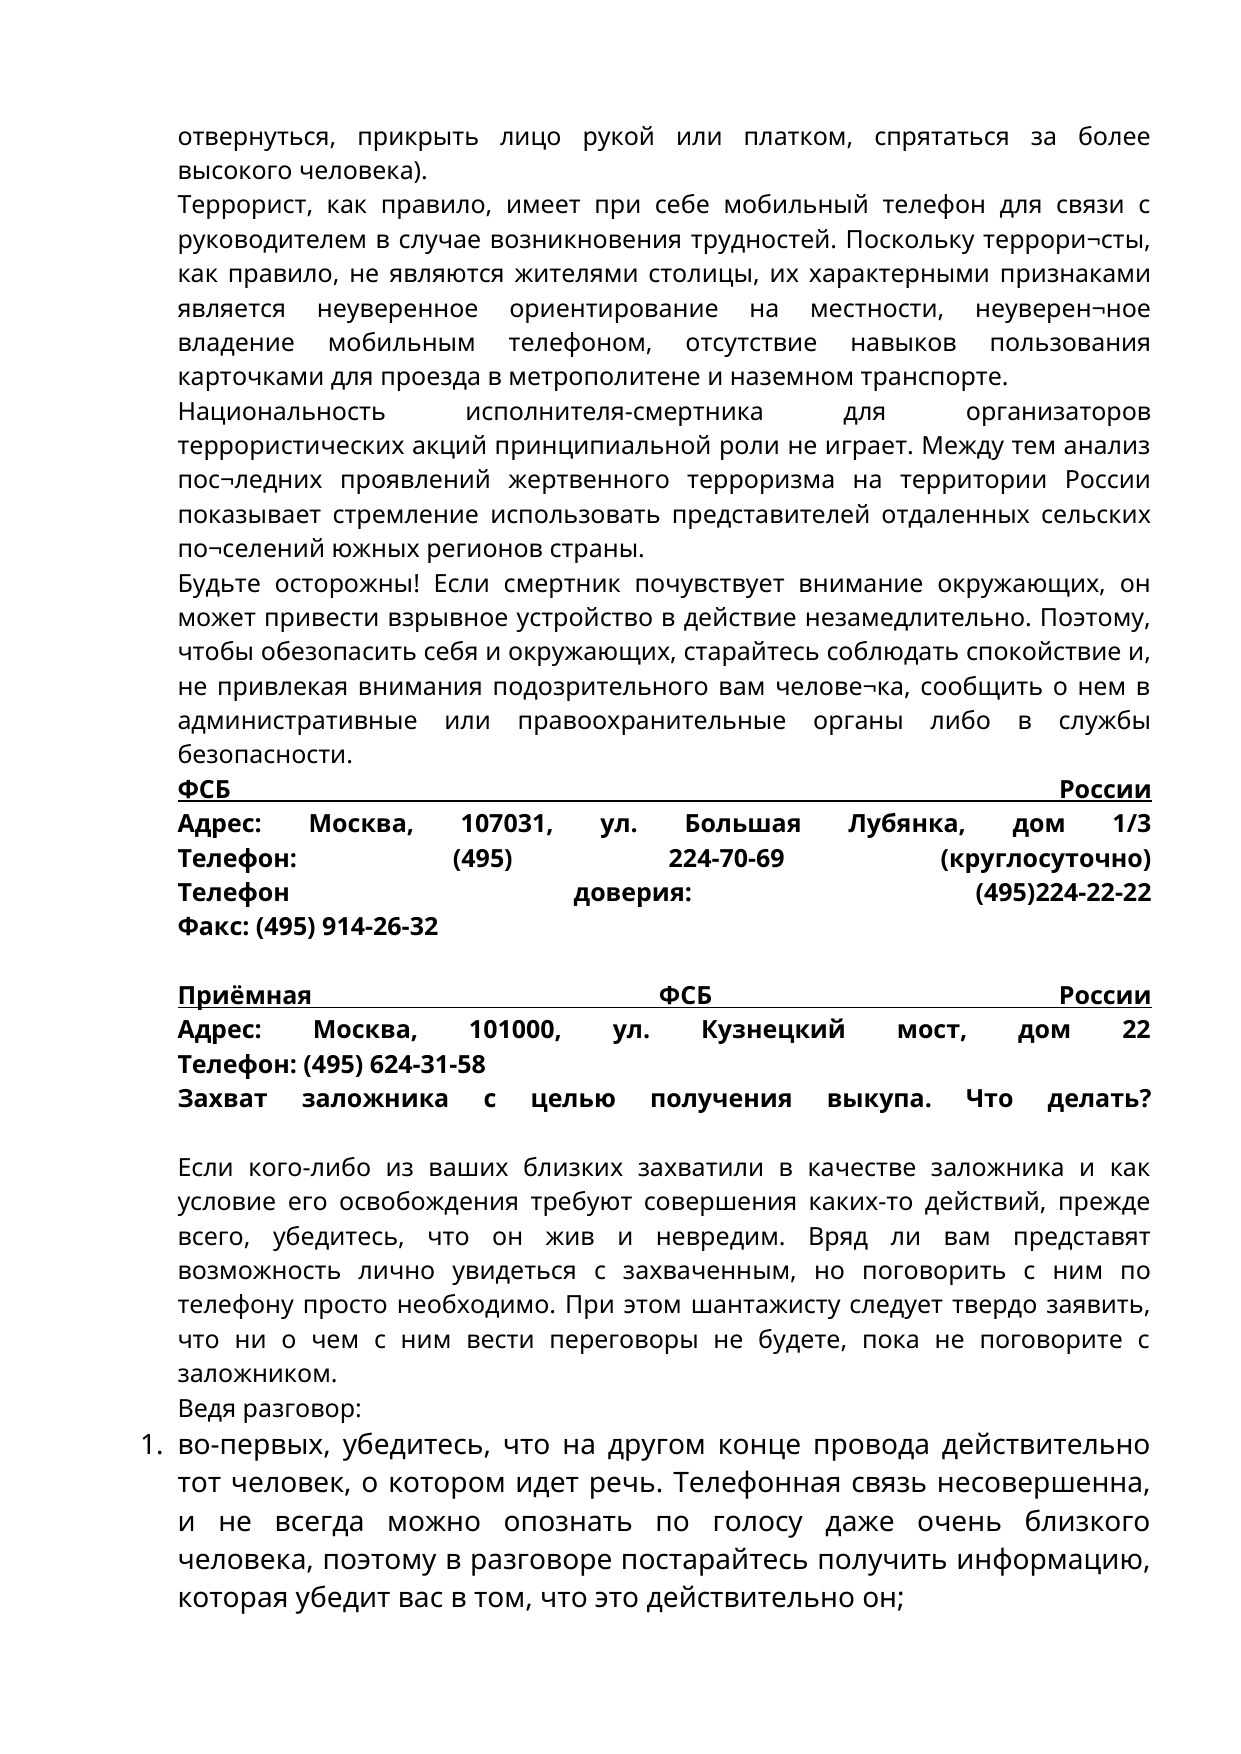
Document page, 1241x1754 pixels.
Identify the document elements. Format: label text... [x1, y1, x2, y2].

text Террорист, как правило, имеет при себе мобильный телефон для связи с руководителем в случае возникновения трудностей. Поскольку террори¬сты, как правило, не являются жителями столицы, их характерными признаками является неуверенное ориентирование на местности, неуверен¬ное владение мобильным телефоном, отсутствие навыков пользования карточками для проезда в метрополитене и наземном транспорте. [177, 187, 1152, 393]
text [177, 118, 1152, 187]
text Приёмная ФСБ России Адрес: Москва, 101000, ул. Кузнецкий мост, дом 22 Телефон: (495) 624-31-58 [177, 943, 1152, 1007]
text Национальность исполнителя-смертника для организаторов террористических акций принципиальной роли не играет. Между тем анализ пос¬ледних проявлений жертвенного терроризма на территории России показывает стремление использовать представителей отдаленных сельских по¬селений южных регионов страны. [177, 393, 1152, 565]
text Ведя разговор: [177, 1390, 1152, 1424]
text Захват заложника с целью получения выкупа. Что делать? Если кого-либо из ваших близких захватили в качестве заложника и как условие его освобождения требуют совершения каких-то действий, прежде всего, убедитесь, что он жив и невредим. Вряд ли вам представят возможность лично увидеться с захваченным, но поговорить с ним по телефону просто необходимо. При этом шантажисту следует твердо заявить, что ни о чем с ним вести переговоры не будете, пока не поговорите с заложником. [177, 1081, 1152, 1390]
text ФСБ России Адрес: Москва, 107031, ул. Большая Лубянка, дом 1/3 Телефон: (495) 224-70-69 (круглосуточно) Телефон доверия: (495)224-22-22 Факс: (495) 914-26-32 [177, 771, 1152, 800]
text ФСБ России Адрес: Москва, 107031, ул. Большая Лубянка, дом 1/3 Телефон: (495) 224-70-69 (круглосуточно) Телефон доверия: (495)224-22-22 Факс: (495) 914-26-32 [177, 801, 1152, 943]
list во-первых, убедитесь, что на другом конце провода действительно тот человек, о котором идет речь. Телефонная связь несовершенна, и не всегда можно опознать по голосу даже очень близкого человека, поэтому в разговоре постарайтесь получить информацию, которая убедит вас в том, что это действительно он; [140, 1424, 1152, 1616]
text Будьте осторожны! Если смертник почувствует внимание окружающих, он может привести взрывное устройство в действие незамедлительно. Поэтому, чтобы обезопасить себя и окружающих, старайтесь соблюдать спокойствие и, не привлекая внимания подозрительного вам челове¬ка, сообщить о нем в административные или правоохранительные органы либо в службы безопасности. [177, 565, 1152, 771]
text Приёмная ФСБ России Адрес: Москва, 101000, ул. Кузнецкий мост, дом 22 Телефон: (495) 624-31-58 [177, 1008, 1152, 1081]
